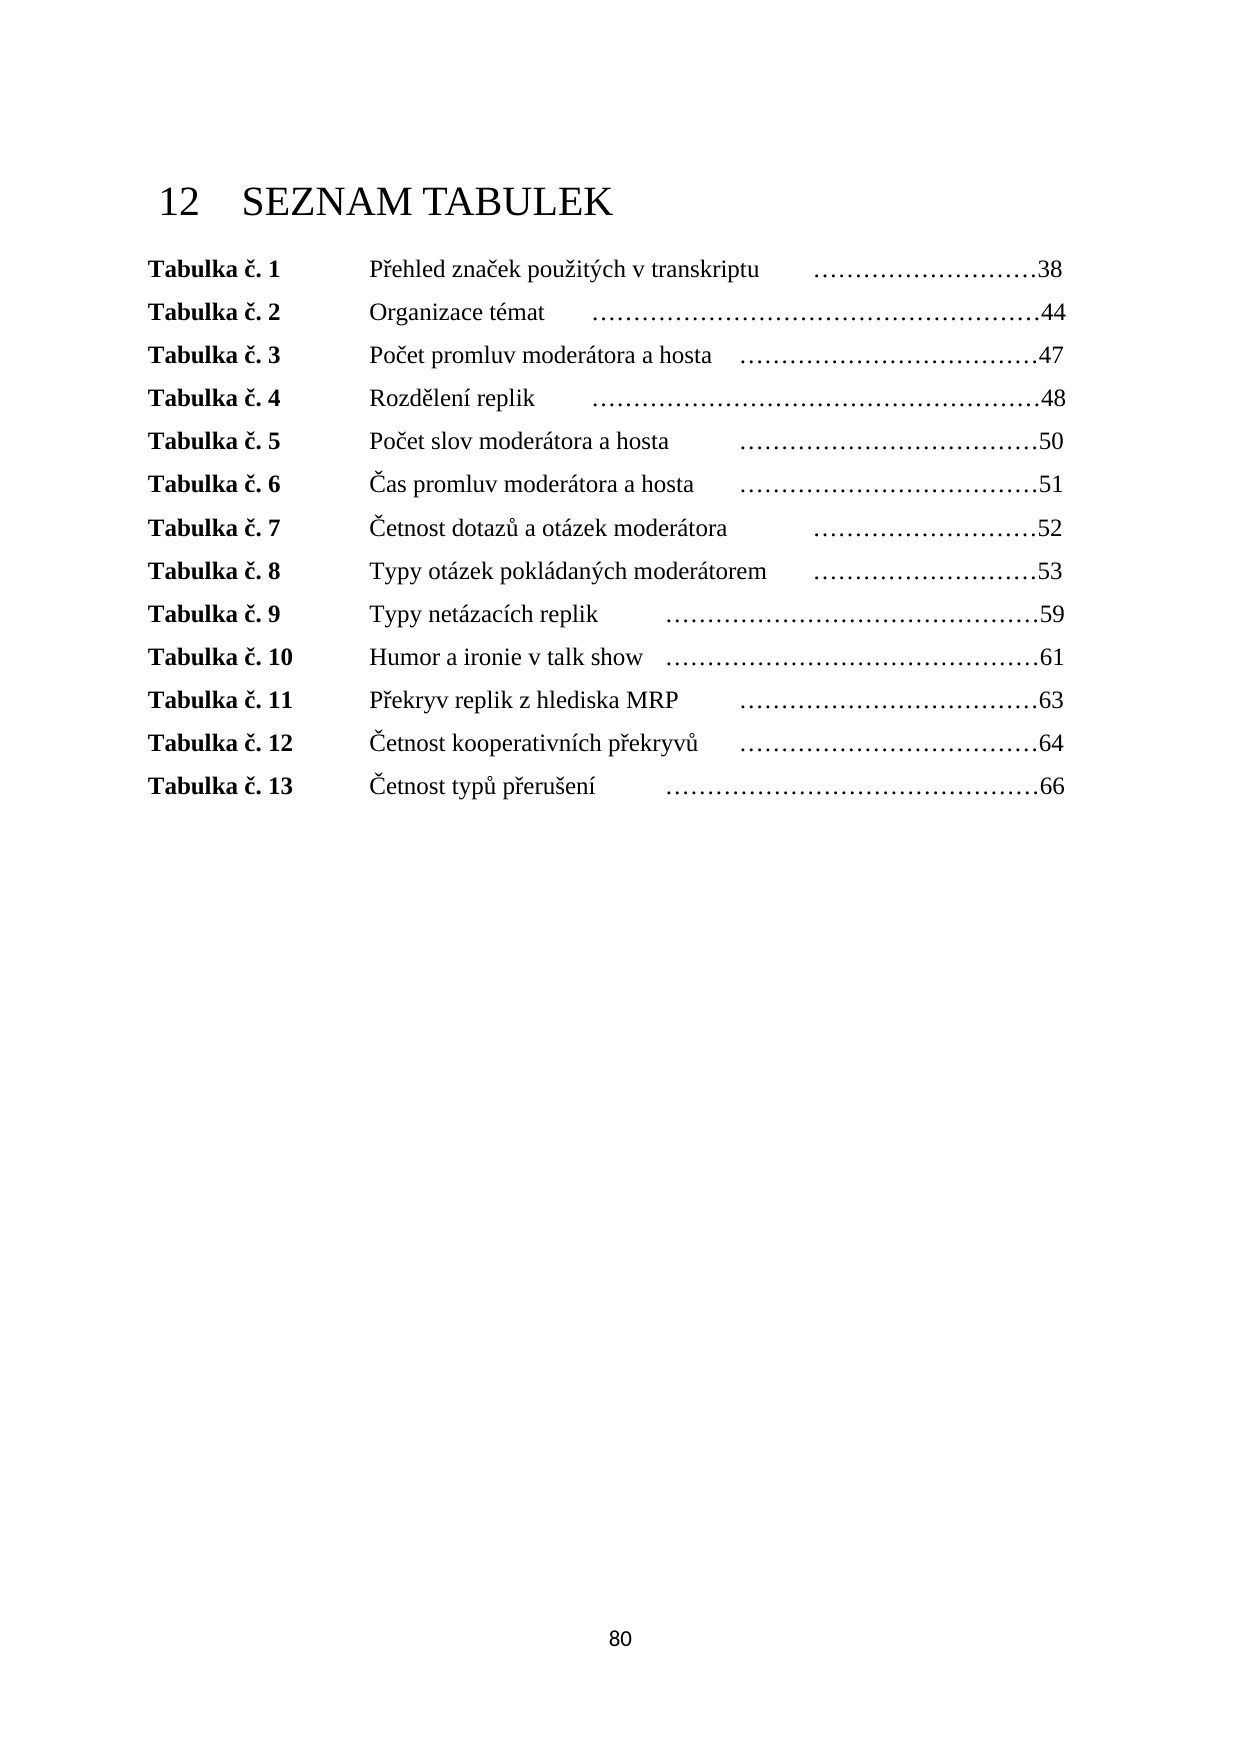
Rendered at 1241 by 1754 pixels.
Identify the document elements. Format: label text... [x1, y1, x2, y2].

text Tabulka č. 4 Rozdělení replik ………………………………………………48 [148, 383, 1093, 412]
text Tabulka č. 10 Humor a ironie v talk show ………………………………………61 [148, 642, 1093, 671]
text Tabulka č. 5 Počet slov moderátora a hosta ………………………………50 [148, 426, 1093, 455]
text Tabulka č. 8 Typy otázek pokládaných moderátorem ………………………53 [148, 556, 1093, 584]
text Tabulka č. 1 Přehled značek použitých v transkriptu ………………………38 [148, 254, 1093, 283]
text Tabulka č. 9 Typy netázacích replik ………………………………………59 [148, 599, 1093, 628]
text Tabulka č. 6 Čas promluv moderátora a hosta ………………………………51 [148, 469, 1093, 498]
text Tabulka č. 7 Četnost dotazů a otázek moderátora ………………………52 [148, 513, 1093, 541]
text Tabulka č. 3 Počet promluv moderátora a hosta ………………………………47 [148, 340, 1093, 369]
subtitle 12 SEZNAM TABULEK [148, 177, 1093, 225]
text Tabulka č. 12 Četnost kooperativních překryvů ………………………………64 [148, 728, 1093, 757]
text Tabulka č. 13 Četnost typů přerušení ………………………………………66 [148, 771, 1093, 800]
text Tabulka č. 2 Organizace témat ………………………………………………44 [148, 297, 1093, 326]
text Tabulka č. 11 Překryv replik z hlediska MRP ………………………………63 [148, 685, 1093, 714]
